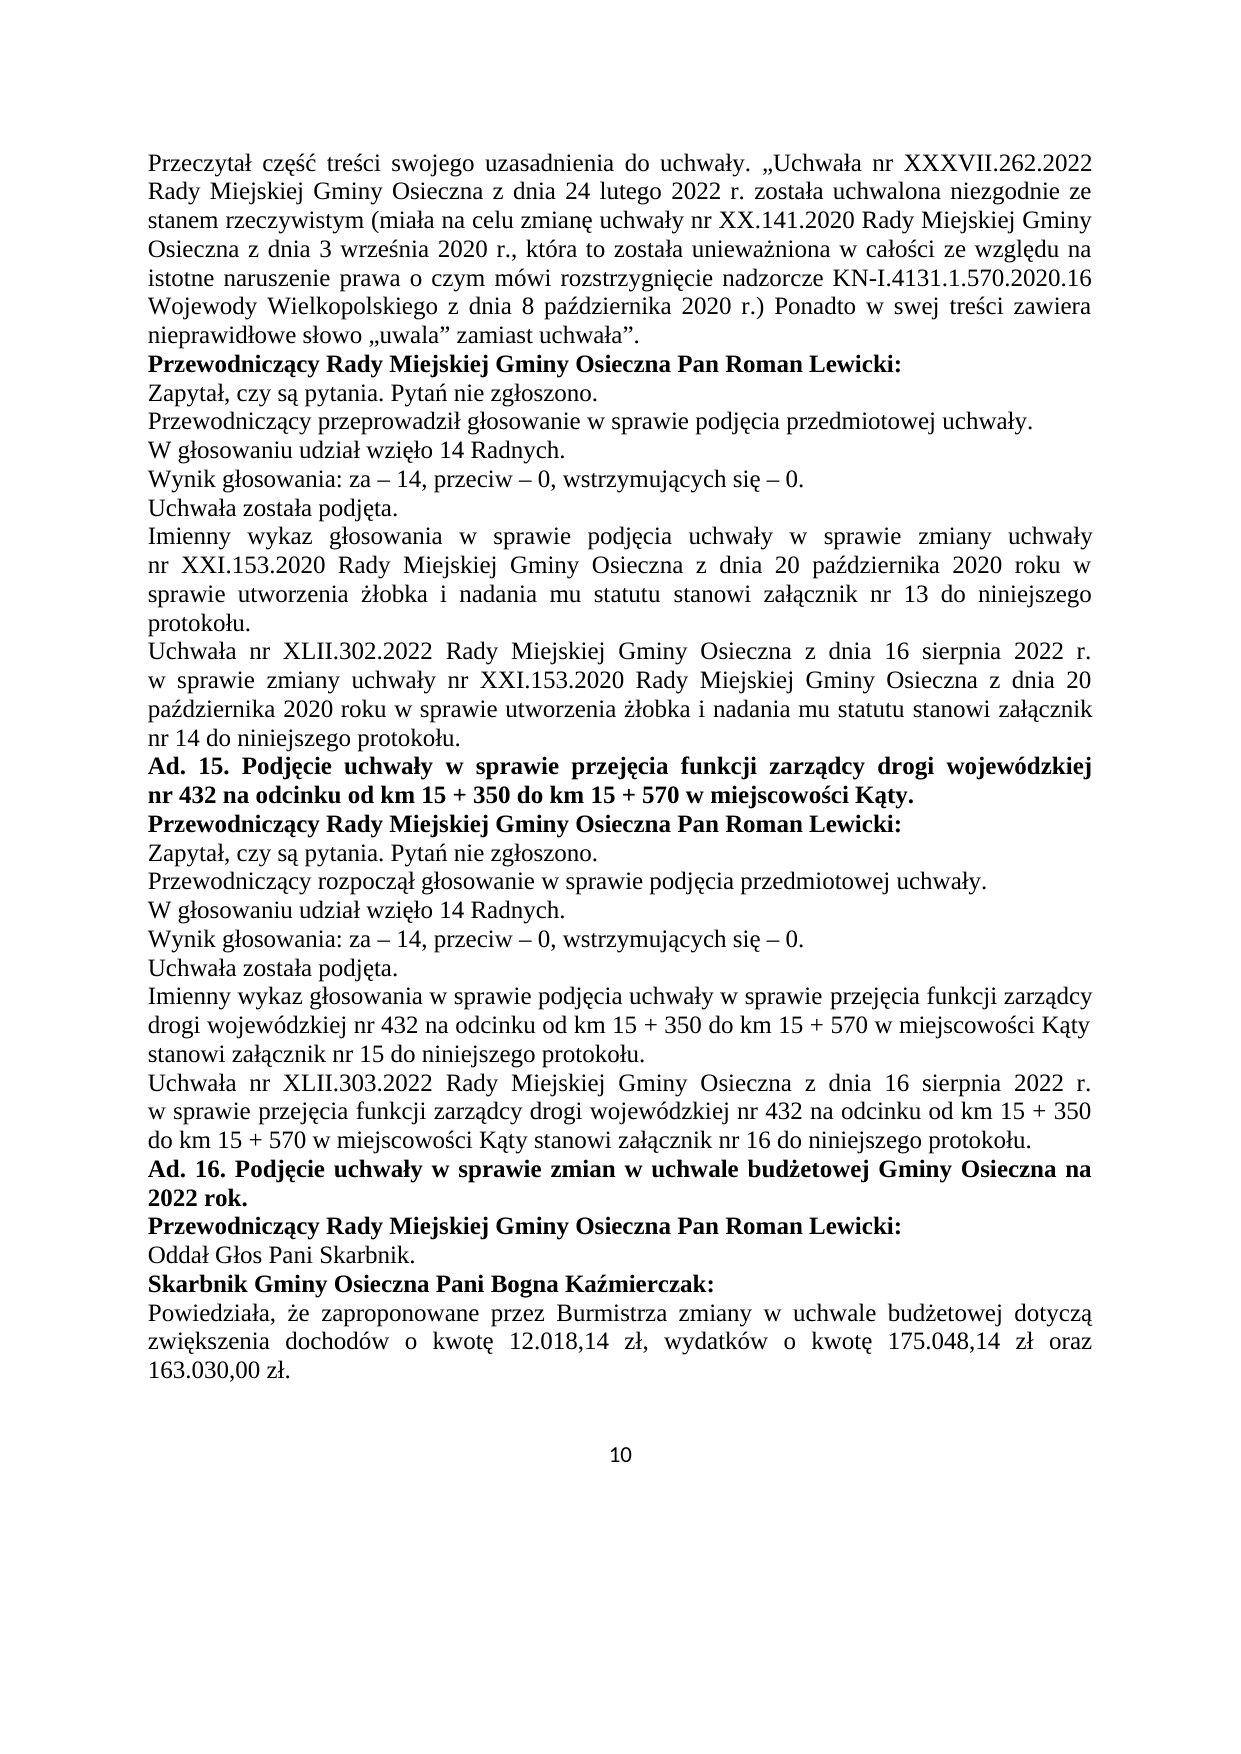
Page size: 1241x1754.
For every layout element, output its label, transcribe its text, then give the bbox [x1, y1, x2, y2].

text Imienny wykaz głosowania w sprawie podjęcia uchwały w sprawie zmiany uchwały nr XXI.153.2020 Rady Miejskiej Gminy Osieczna z dnia 20 października 2020 roku w sprawie utworzenia żłobka i nadania mu statutu stanowi załącznik nr 13 do niniejszego protokołu. [148, 521, 1093, 636]
text W głosowaniu udział wzięło 14 Radnych. [148, 895, 1093, 924]
text Przewodniczący Rady Miejskiej Gminy Osieczna Pan Roman Lewicki: [148, 809, 1093, 838]
text Uchwała została podjęta. [148, 953, 1093, 981]
text Zapytał, czy są pytania. Pytań nie zgłoszono. [148, 838, 1093, 866]
text Ad. 15. Podjęcie uchwały w sprawie przejęcia funkcji zarządcy drogi wojewódzkiej nr 432 na odcinku od km 15 + 350 do km 15 + 570 w miejscowości Kąty. [148, 751, 1093, 809]
text Uchwała została podjęta. [148, 493, 1093, 521]
text Uchwała nr XLII.303.2022 Rady Miejskiej Gminy Osieczna z dnia 16 sierpnia 2022 r. w sprawie przejęcia funkcji zarządcy drogi wojewódzkiej nr 432 na odcinku od km 15 + 350 do km 15 + 570 w miejscowości Kąty stanowi załącznik nr 16 do niniejszego protokołu. [148, 1068, 1093, 1154]
text Przewodniczący przeprowadził głosowanie w sprawie podjęcia przedmiotowej uchwały. [148, 406, 1093, 435]
text Zapytał, czy są pytania. Pytań nie zgłoszono. [148, 378, 1093, 406]
text Przewodniczący Rady Miejskiej Gminy Osieczna Pan Roman Lewicki: [148, 1211, 1093, 1240]
text Uchwała nr XLII.302.2022 Rady Miejskiej Gminy Osieczna z dnia 16 sierpnia 2022 r. w sprawie zmiany uchwały nr XXI.153.2020 Rady Miejskiej Gminy Osieczna z dnia 20 października 2020 roku w sprawie utworzenia żłobka i nadania mu statutu stanowi załącznik nr 14 do niniejszego protokołu. [148, 636, 1093, 751]
text Oddał Głos Pani Skarbnik. [148, 1240, 1093, 1269]
text Imienny wykaz głosowania w sprawie podjęcia uchwały w sprawie przejęcia funkcji zarządcy drogi wojewódzkiej nr 432 na odcinku od km 15 + 350 do km 15 + 570 w miejscowości Kąty stanowi załącznik nr 15 do niniejszego protokołu. [148, 981, 1093, 1068]
text Ad. 16. Podjęcie uchwały w sprawie zmian w uchwale budżetowej Gminy Osieczna na 2022 rok. [148, 1154, 1093, 1211]
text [148, 148, 1093, 349]
text Wynik głosowania: za – 14, przeciw – 0, wstrzymujących się – 0. [148, 924, 1093, 953]
text Skarbnik Gminy Osieczna Pani Bogna Kaźmierczak: [148, 1269, 1093, 1298]
text Powiedziała, że zaproponowane przez Burmistrza zmiany w uchwale budżetowej dotyczą zwiększenia dochodów o kwotę 12.018,14 zł, wydatków o kwotę 175.048,14 zł oraz 163.030,00 zł. [148, 1298, 1093, 1384]
text Przewodniczący Rady Miejskiej Gminy Osieczna Pan Roman Lewicki: [148, 349, 1093, 378]
text Wynik głosowania: za – 14, przeciw – 0, wstrzymujących się – 0. [148, 464, 1093, 493]
text W głosowaniu udział wzięło 14 Radnych. [148, 435, 1093, 464]
text Przewodniczący rozpoczął głosowanie w sprawie podjęcia przedmiotowej uchwały. [148, 866, 1093, 895]
